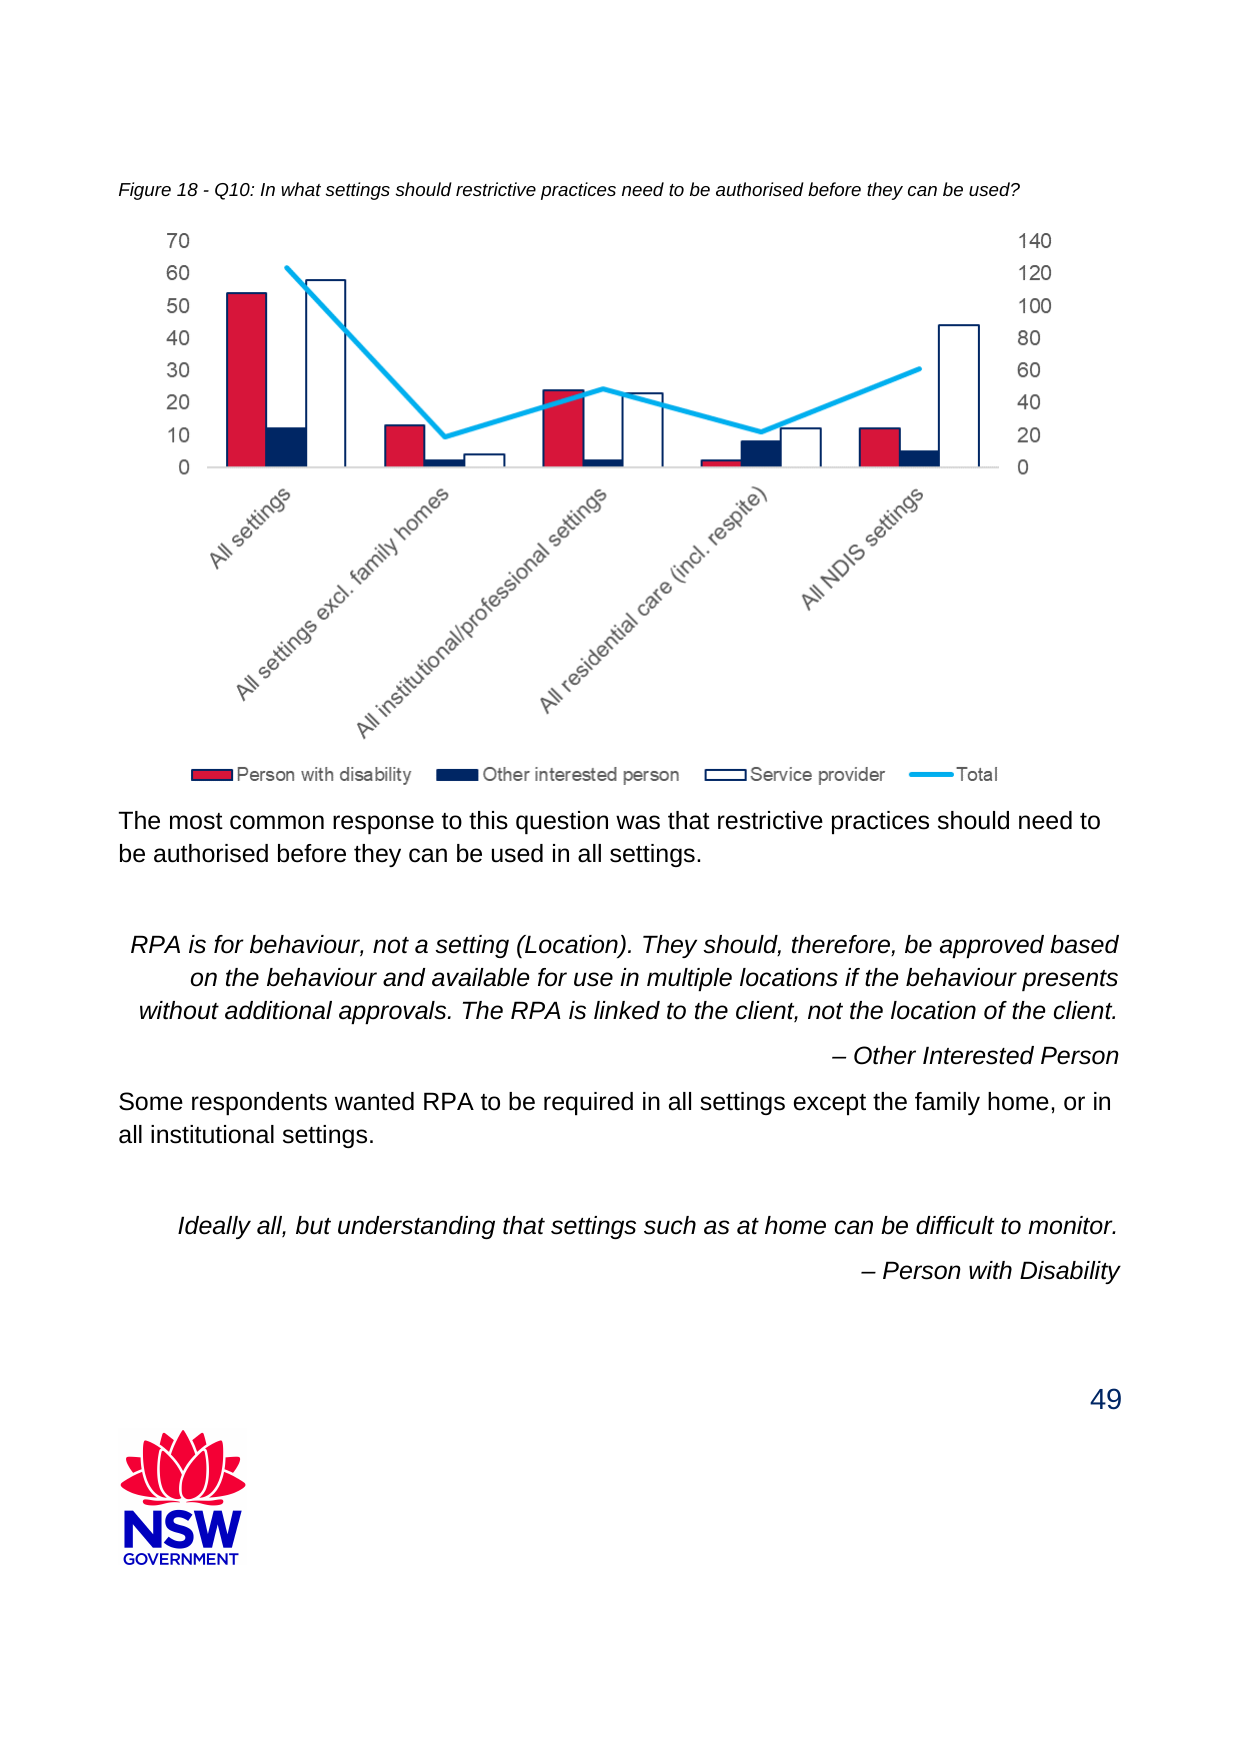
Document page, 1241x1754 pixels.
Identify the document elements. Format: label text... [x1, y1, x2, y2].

text – Other Interested Person [118, 1041, 1122, 1070]
picture [118, 1428, 248, 1565]
text – Person with Disability [118, 1256, 1122, 1285]
text Ideally all, but understanding that settings such as at home can be difficult to monitor. [118, 1211, 1122, 1239]
text Some respondents wanted RPA to be required in all settings except the family home, or in all institutional settings. [118, 1087, 1122, 1148]
text RPA is for behaviour, not a setting (Location). They should, therefore, be approved based on the behaviour and available for use in multiple locations if the behaviour presents without additional approvals. The RPA is linked to the client, not the location of the client. [118, 930, 1122, 1024]
picture [118, 224, 1063, 789]
text The most common response to this question was that restrictive practices should need to be authorised before they can be used in all settings. [118, 806, 1122, 867]
text Figure 18 - Q10: In what settings should restrictive practices need to be authorised before they can be used? [118, 178, 1122, 200]
